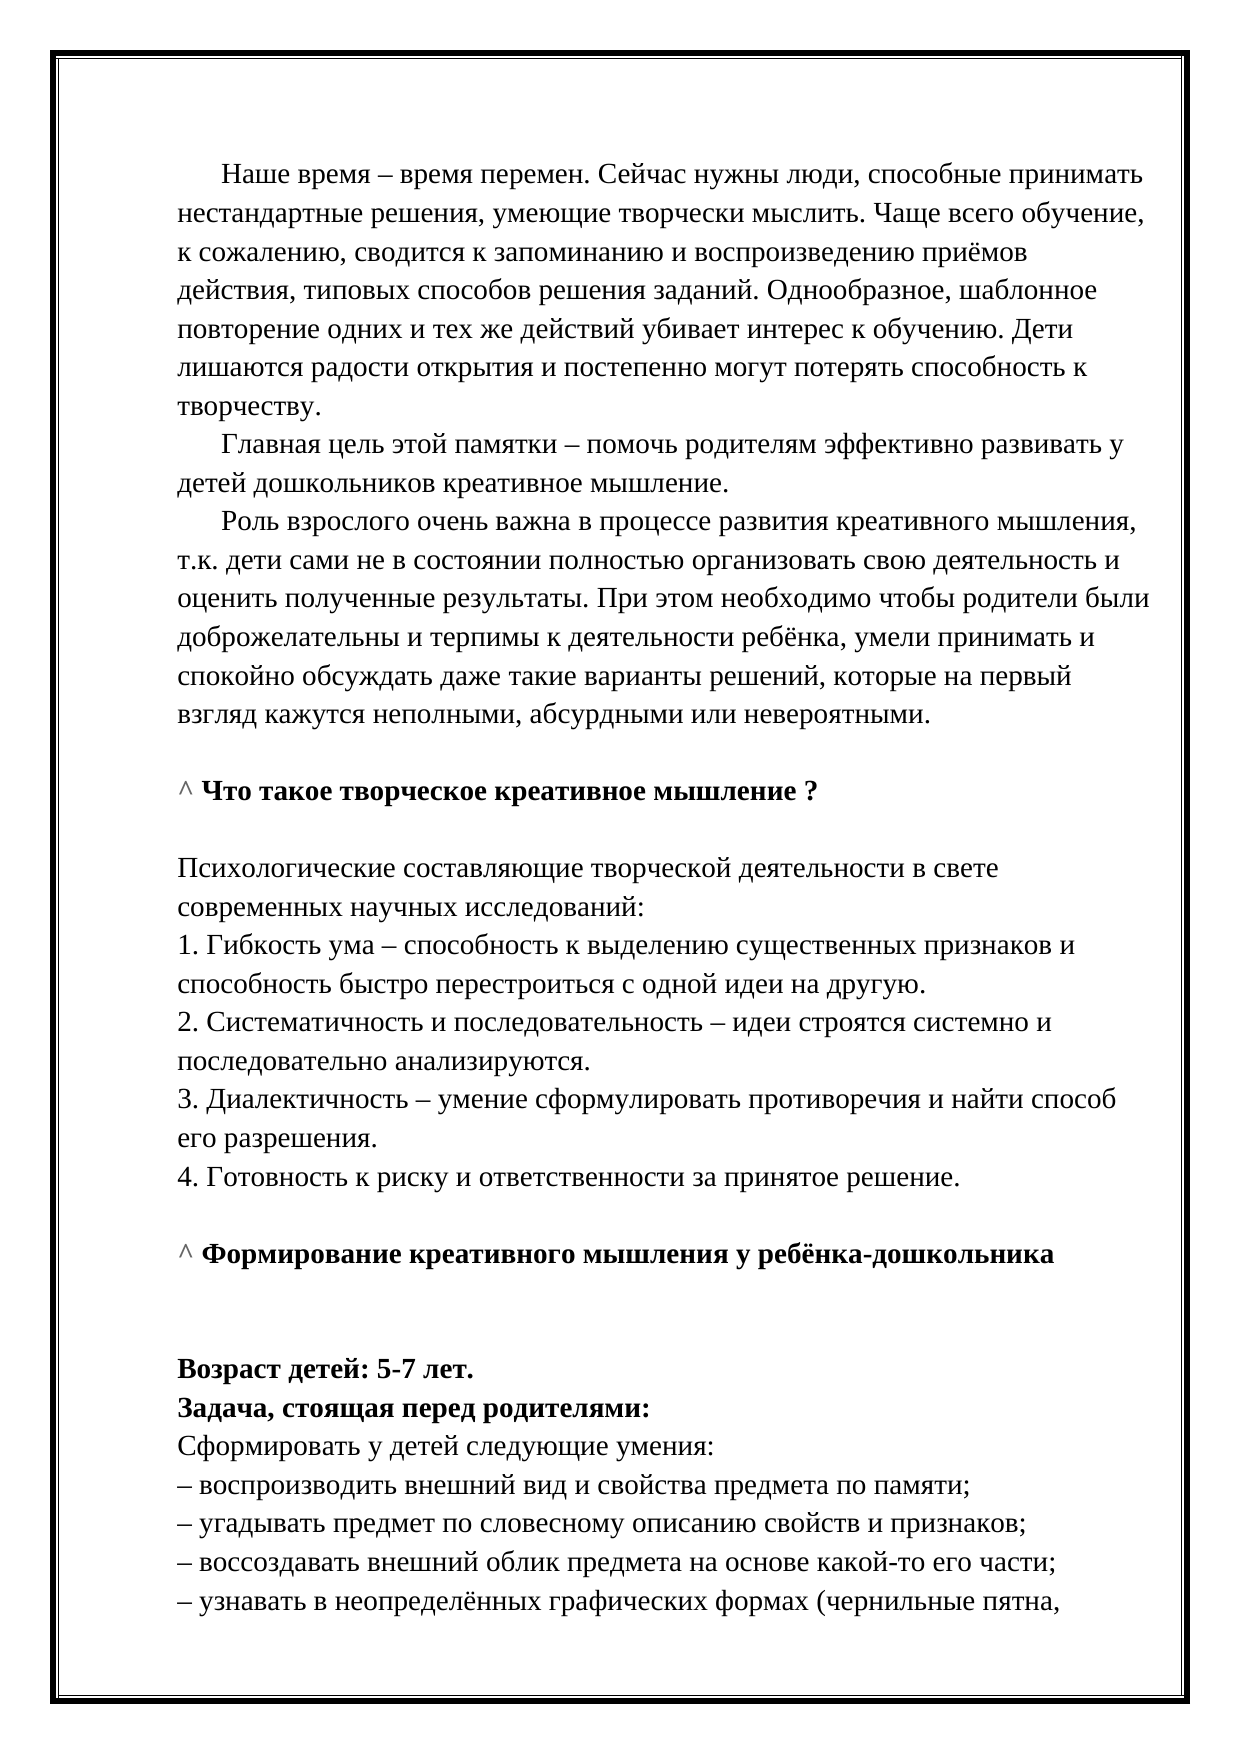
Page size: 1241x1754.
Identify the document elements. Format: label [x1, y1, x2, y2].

text [177, 118, 1152, 1616]
